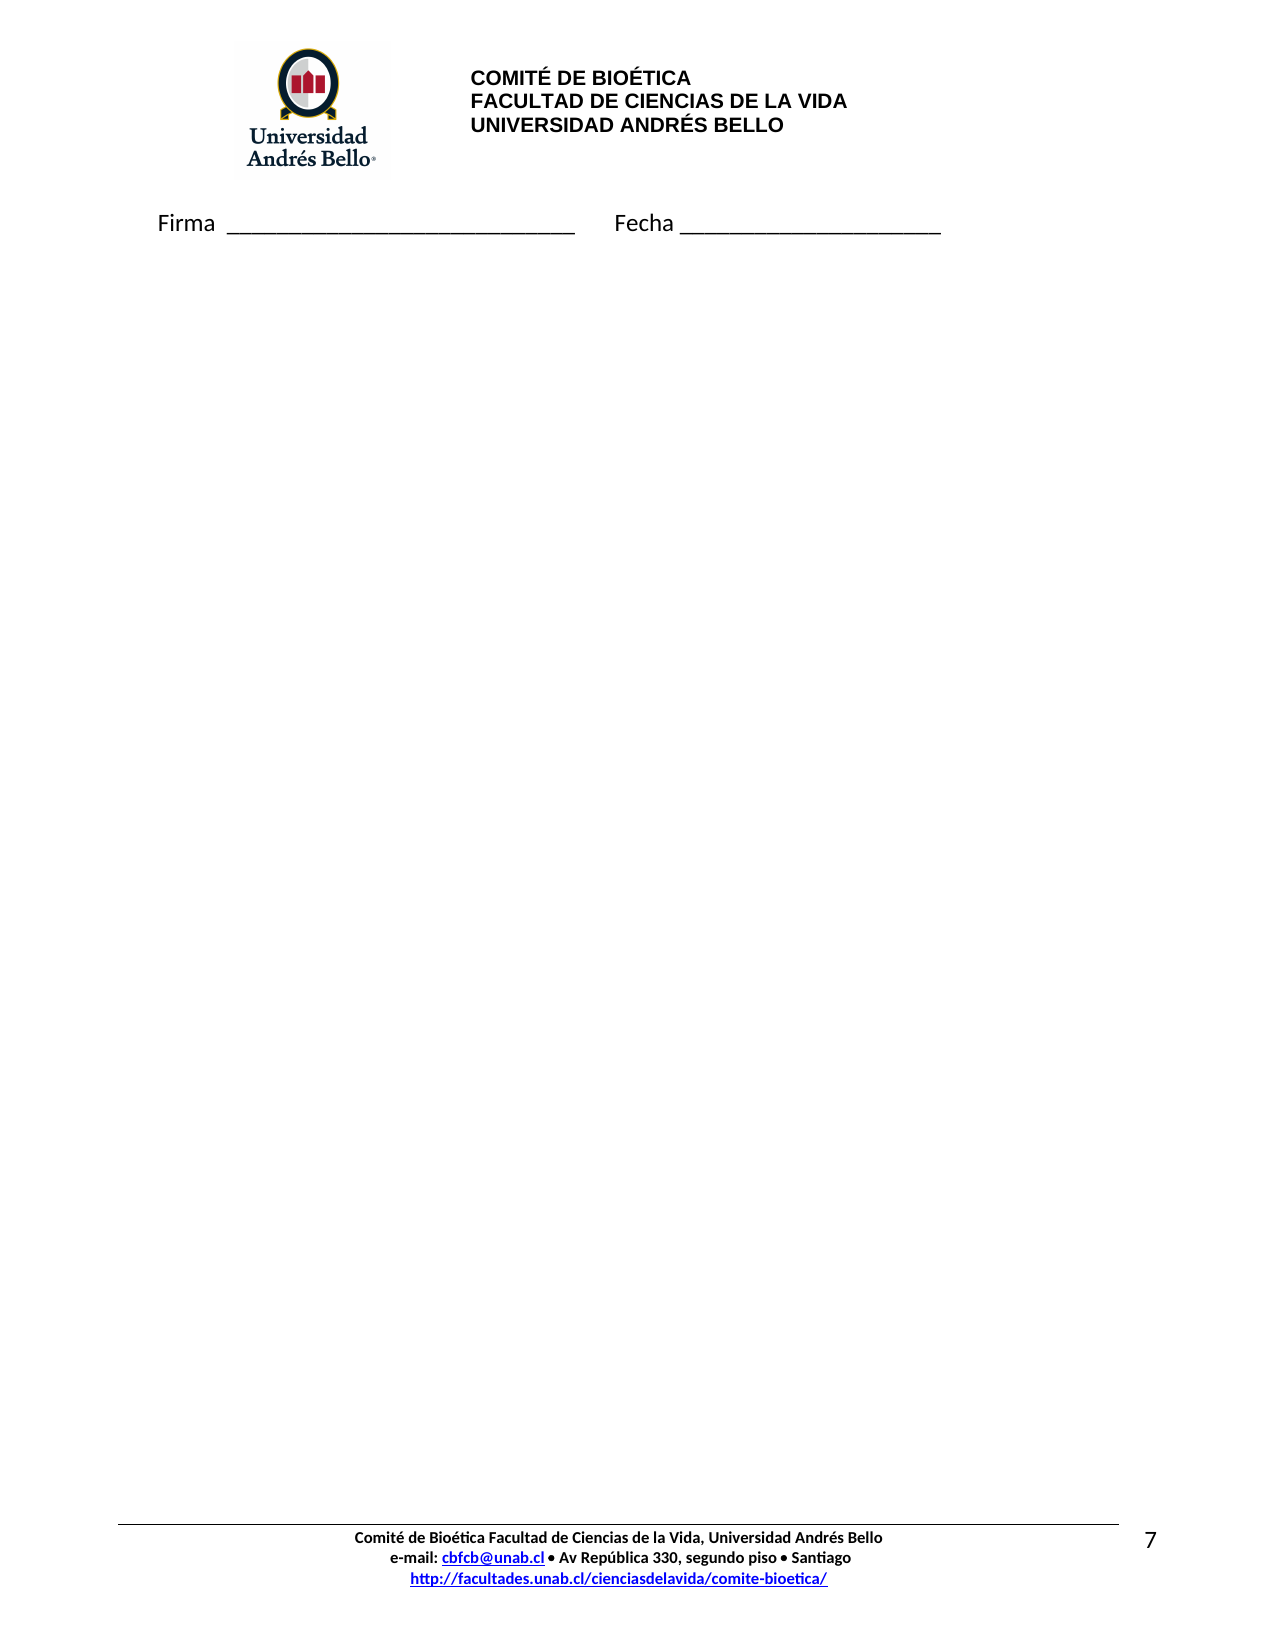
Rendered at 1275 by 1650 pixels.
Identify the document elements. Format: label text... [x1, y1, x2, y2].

text Firma ____________________________ Fecha _____________________ [118, 207, 1157, 237]
picture [233, 41, 391, 180]
